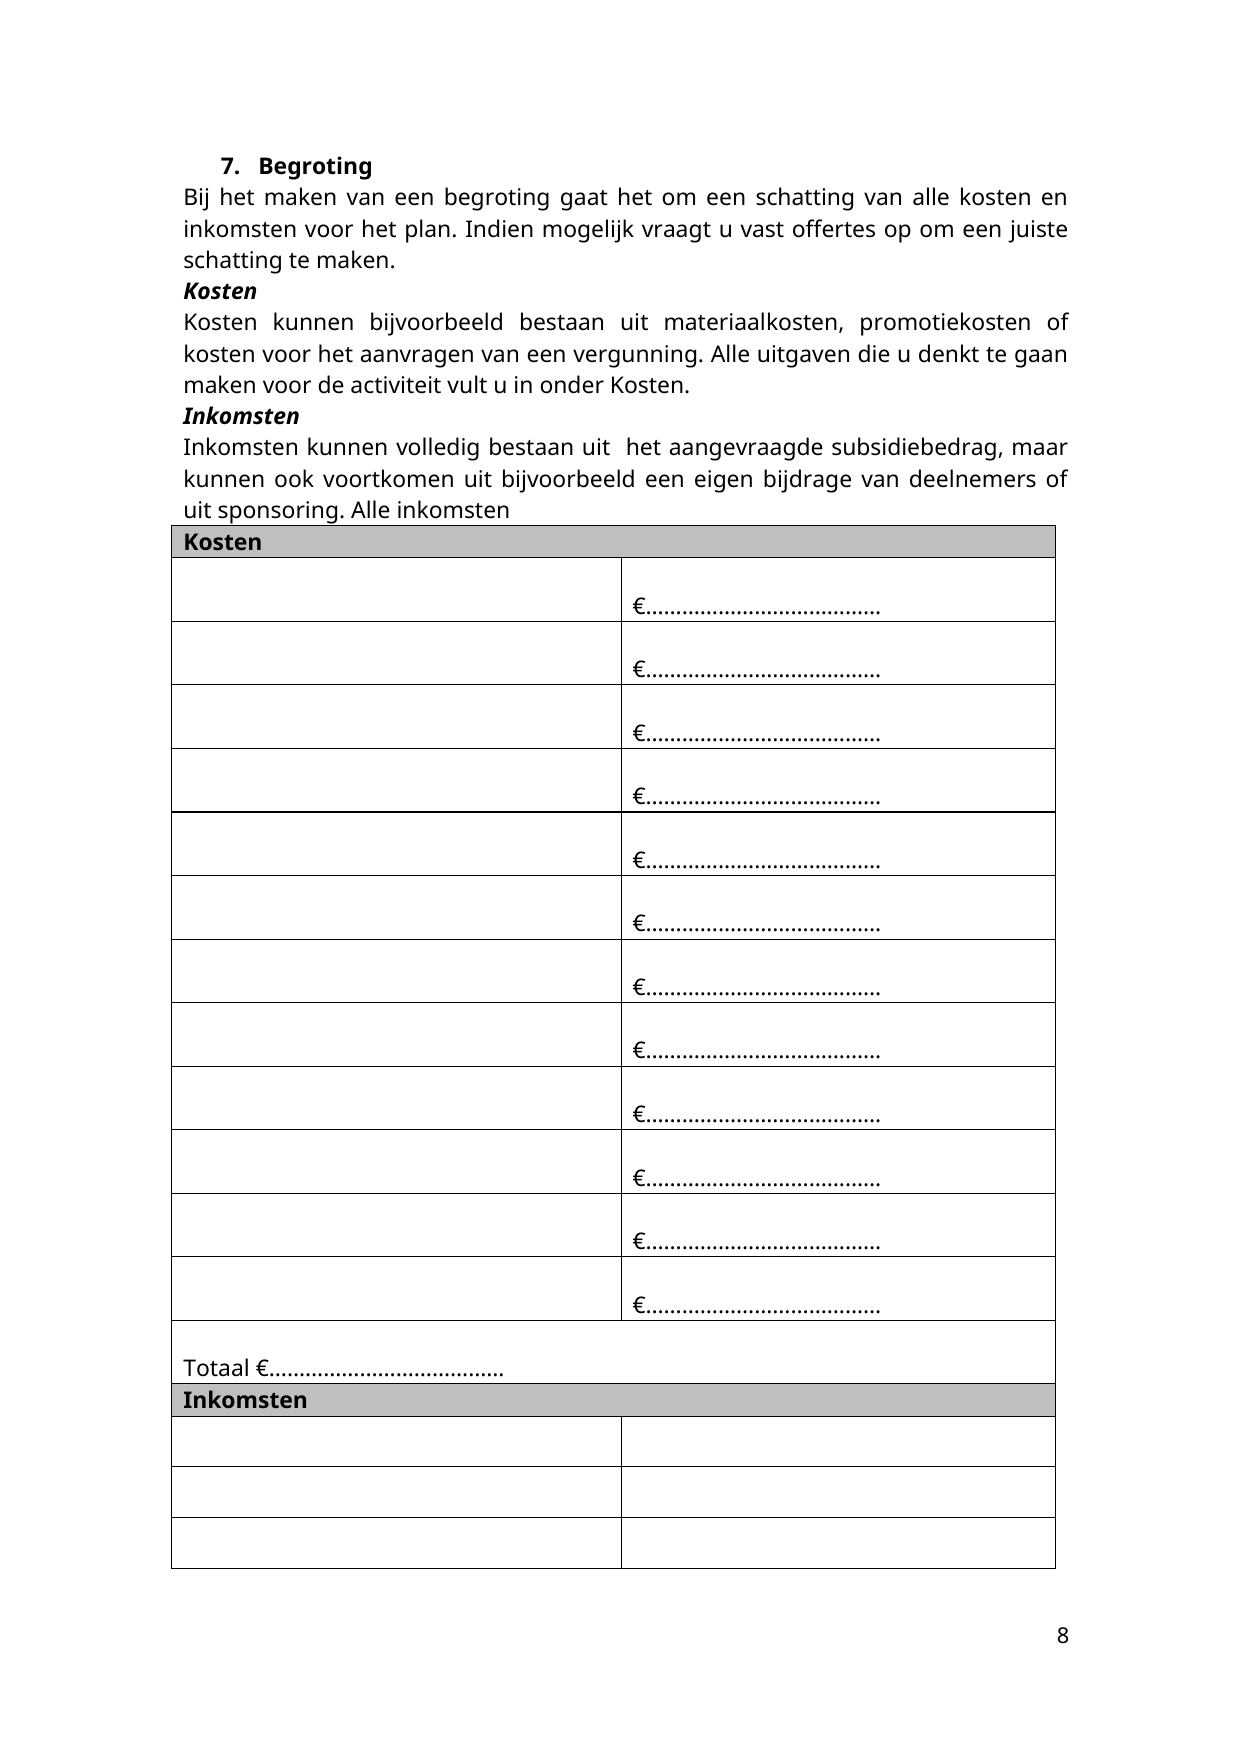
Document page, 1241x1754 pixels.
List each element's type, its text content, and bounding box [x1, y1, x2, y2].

table_cell €………………………………… [622, 1194, 1055, 1256]
table_cell [172, 940, 621, 1002]
table_cell €………………………………… [622, 685, 1055, 748]
table_cell €………………………………… [622, 1130, 1055, 1193]
table_cell [622, 1417, 1055, 1466]
table_cell [172, 558, 621, 621]
table_cell [172, 1194, 621, 1256]
table_cell €………………………………… [622, 1257, 1055, 1320]
text Inkomsten kunnen volledig bestaan uit het aangevraagde subsidiebedrag, maar kunnen ook voortkomen uit bijvoorbeeld een eigen bijdrage van deelnemers of uit sponsoring. Alle inkomsten [183, 431, 1069, 525]
table_cell [172, 876, 621, 938]
table_cell [172, 1130, 621, 1193]
text Inkomsten [183, 400, 1069, 431]
table_cell [622, 1467, 1055, 1517]
table_cell [172, 1067, 621, 1129]
table_cell [172, 749, 621, 811]
list Begroting [221, 150, 1069, 181]
table_cell [172, 1417, 621, 1466]
table_cell €………………………………… [622, 1067, 1055, 1129]
text Kosten [183, 275, 1069, 306]
table_cell [172, 1518, 621, 1567]
table_cell [172, 813, 621, 875]
table_cell [172, 1003, 621, 1066]
table_cell [172, 1257, 621, 1320]
table_cell €………………………………… [622, 876, 1055, 938]
table_cell [622, 1518, 1055, 1567]
table_cell [172, 622, 621, 684]
text Bij het maken van een begroting gaat het om een schatting van alle kosten en inkomsten voor het plan. Indien mogelijk vraagt u vast offertes op om een juiste schatting te maken. [183, 181, 1069, 275]
text Kosten kunnen bijvoorbeeld bestaan uit materiaalkosten, promotiekosten of kosten voor het aanvragen van een vergunning. Alle uitgaven die u denkt te gaan maken voor de activiteit vult u in onder Kosten. [183, 306, 1069, 400]
table_cell €………………………………… [622, 749, 1055, 811]
table_cell Totaal €………………………………… [172, 1321, 1055, 1383]
table_cell €………………………………… [622, 558, 1055, 621]
table_header Kosten [172, 526, 1055, 557]
table_cell €………………………………… [622, 940, 1055, 1002]
table_cell [172, 685, 621, 748]
table_cell [172, 1467, 621, 1517]
table_cell €………………………………… [622, 622, 1055, 684]
table_cell Inkomsten [172, 1384, 1055, 1416]
table_cell €………………………………… [622, 813, 1055, 875]
table_cell €………………………………… [622, 1003, 1055, 1066]
